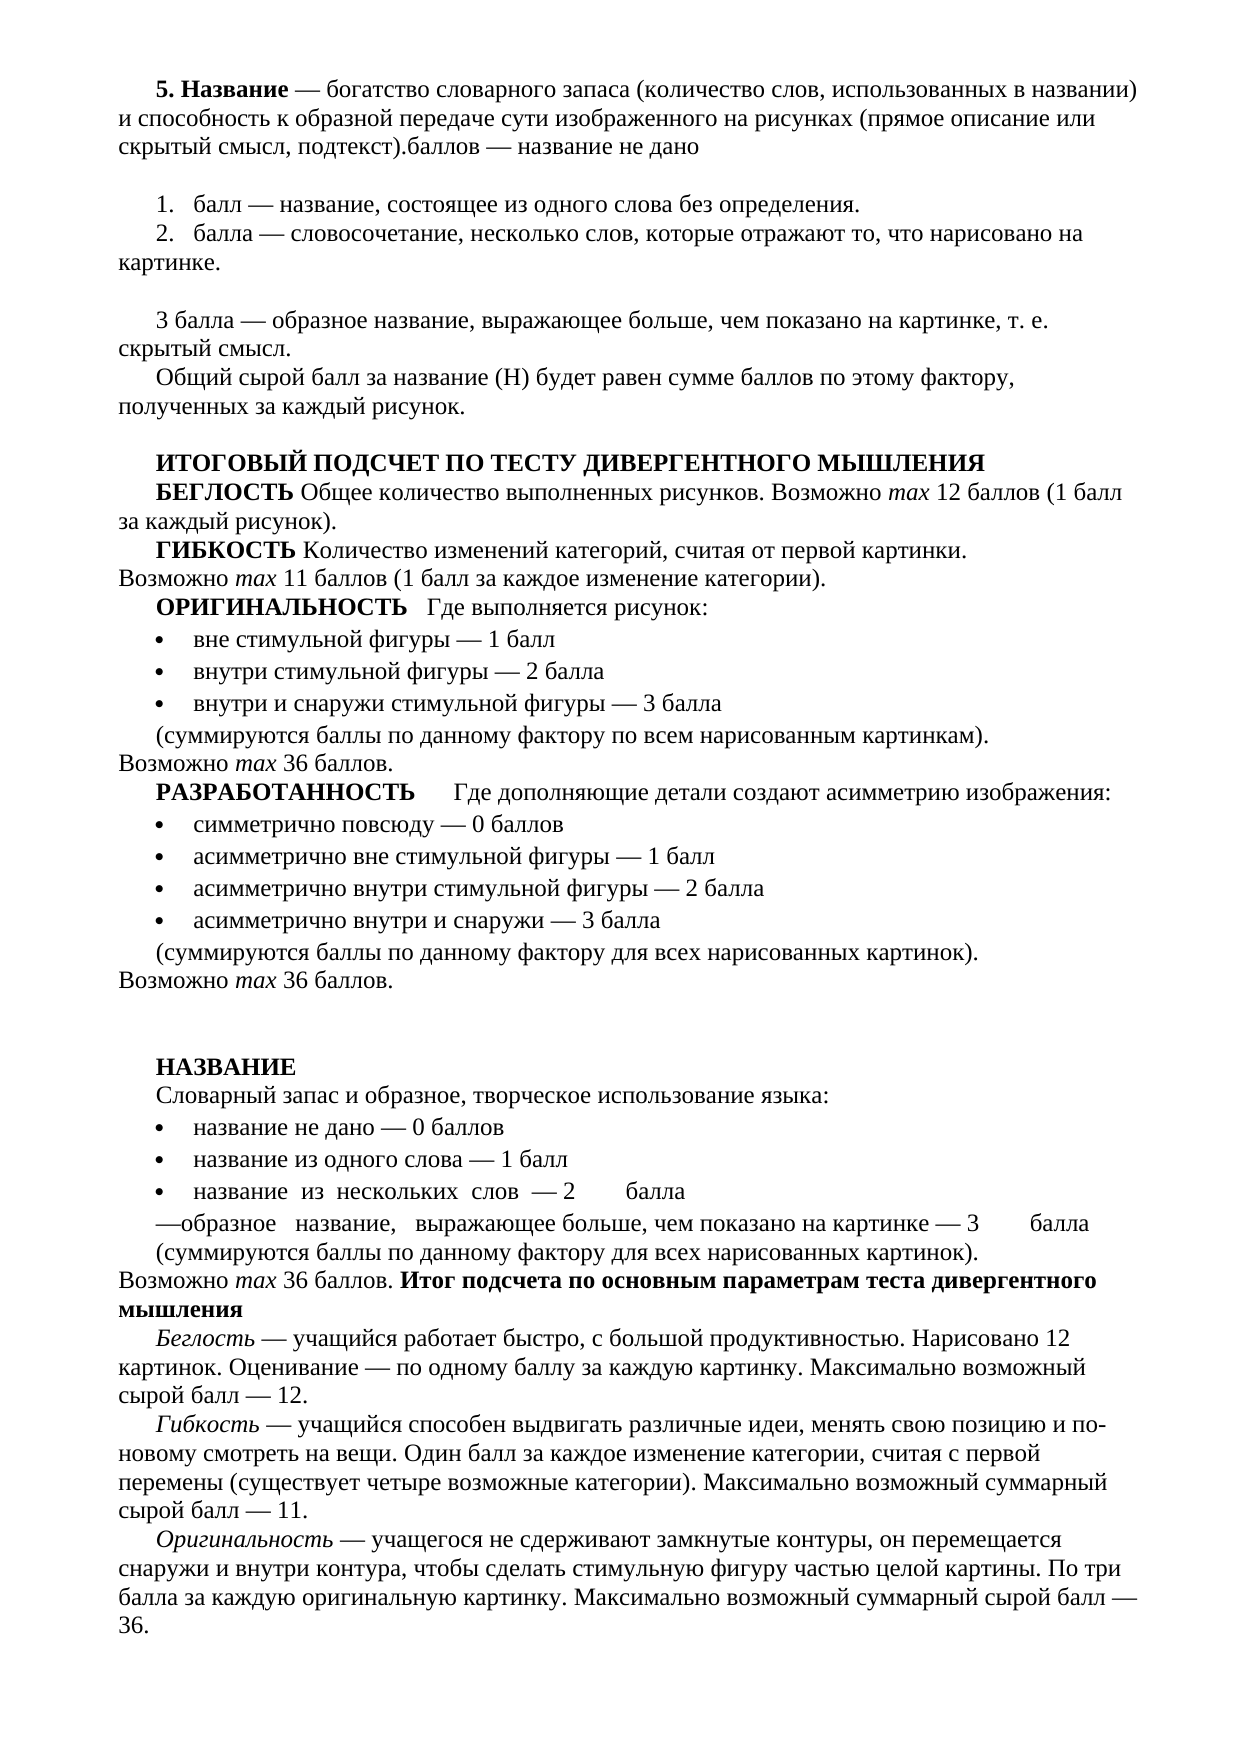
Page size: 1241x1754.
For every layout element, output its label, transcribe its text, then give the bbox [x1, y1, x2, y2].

list балл — название, состоящее из одного слова без определения. [118, 189, 1140, 218]
text Общий сырой балл за название (Н) будет равен сумме баллов по этому фактору, полученных за каждый рисунок. [118, 362, 1140, 420]
text РАЗРАБОТАННОСТЬ Где дополняющие детали создают асимметрию изображения: [118, 777, 1140, 806]
text ОРИГИНАЛЬНОСТЬ Где выполняется рисунок: [118, 592, 1140, 621]
list внутри и снаружи стимульной фигуры — 3 балла [118, 688, 1140, 717]
text 5. Название — богатство словарного запаса (количество слов, использованных в названии) и способность к образной передаче сути изображенного на рисунках (прямое описание или скрытый смысл, подтекст).баллов — название не дано [118, 74, 1140, 160]
text Беглость — учащийся работает быстро, с большой продуктивностью. Нарисовано 12 картинок. Оценивание — по одному баллу за каждую картинку. Максимально возможный сырой балл — 12. [118, 1323, 1140, 1409]
text —образное название, выражающее больше, чем показано на картинке — 3 балла [118, 1208, 1140, 1237]
text ГИБКОСТЬ Количество изменений категорий, считая от первой картинки. Возможно max 11 баллов (1 балл за каждое изменение категории). [118, 535, 1140, 592]
text 3 балла — образное название, выражающее больше, чем показано на картинке, т. е. скрытый смысл. [118, 305, 1140, 362]
text (суммируются баллы по данному фактору по всем нарисованным картинкам). Возможно max 36 баллов. [118, 720, 1140, 777]
list внутри стимульной фигуры — 2 балла [118, 656, 1140, 685]
text (суммируются баллы по данному фактору для всех нарисованных картинок). Возможно max 36 баллов. Итог подсчета по основным параметрам теста дивергентного мышления [118, 1237, 1140, 1323]
text (суммируются баллы по данному фактору для всех нарисованных картинок). Возможно max 36 баллов. [118, 937, 1140, 994]
list симметрично повсюду — 0 баллов [118, 809, 1140, 838]
list асимметрично внутри и снаружи — 3 балла [118, 905, 1140, 933]
text Гибкость — учащийся способен выдвигать различные идеи, менять свою позицию и по-новому смотреть на вещи. Один балл за каждое изменение категории, считая с первой перемены (существует четыре возможные категории). Максимально возможный суммарный сырой балл — 11. [118, 1409, 1140, 1524]
text НАЗВАНИЕ [118, 1052, 1140, 1080]
list название из одного слова — 1 балл [118, 1144, 1140, 1173]
list название не дано — 0 баллов [118, 1112, 1140, 1141]
list вне стимульной фигуры — 1 балл [118, 624, 1140, 653]
text ИТОГОВЫЙ ПОДСЧЕТ ПО ТЕСТУ ДИВЕРГЕНТНОГО МЫШЛЕНИЯ [118, 448, 1140, 477]
text Словарный запас и образное, творческое использование языка: [118, 1080, 1140, 1109]
list балла — словосочетание, несколько слов, которые отражают то, что нарисовано на картинке. [118, 218, 1140, 276]
list асимметрично вне стимульной фигуры — 1 балл [118, 841, 1140, 870]
text Оригинальность — учащегося не сдерживают замкнутые контуры, он перемещается снаружи и внутри контура, чтобы сделать стимульную фигуру частью целой картины. По три балла за каждую оригинальную картинку. Максимально возможный суммарный сырой балл — 36. [118, 1524, 1140, 1639]
list асимметрично внутри стимульной фигуры — 2 балла [118, 873, 1140, 902]
text БЕГЛОСТЬ Общее количество выполненных рисунков. Возможно max 12 баллов (1 балл за каждый рисунок). [118, 477, 1140, 535]
list название из нескольких слов — 2 балла [118, 1176, 1140, 1205]
